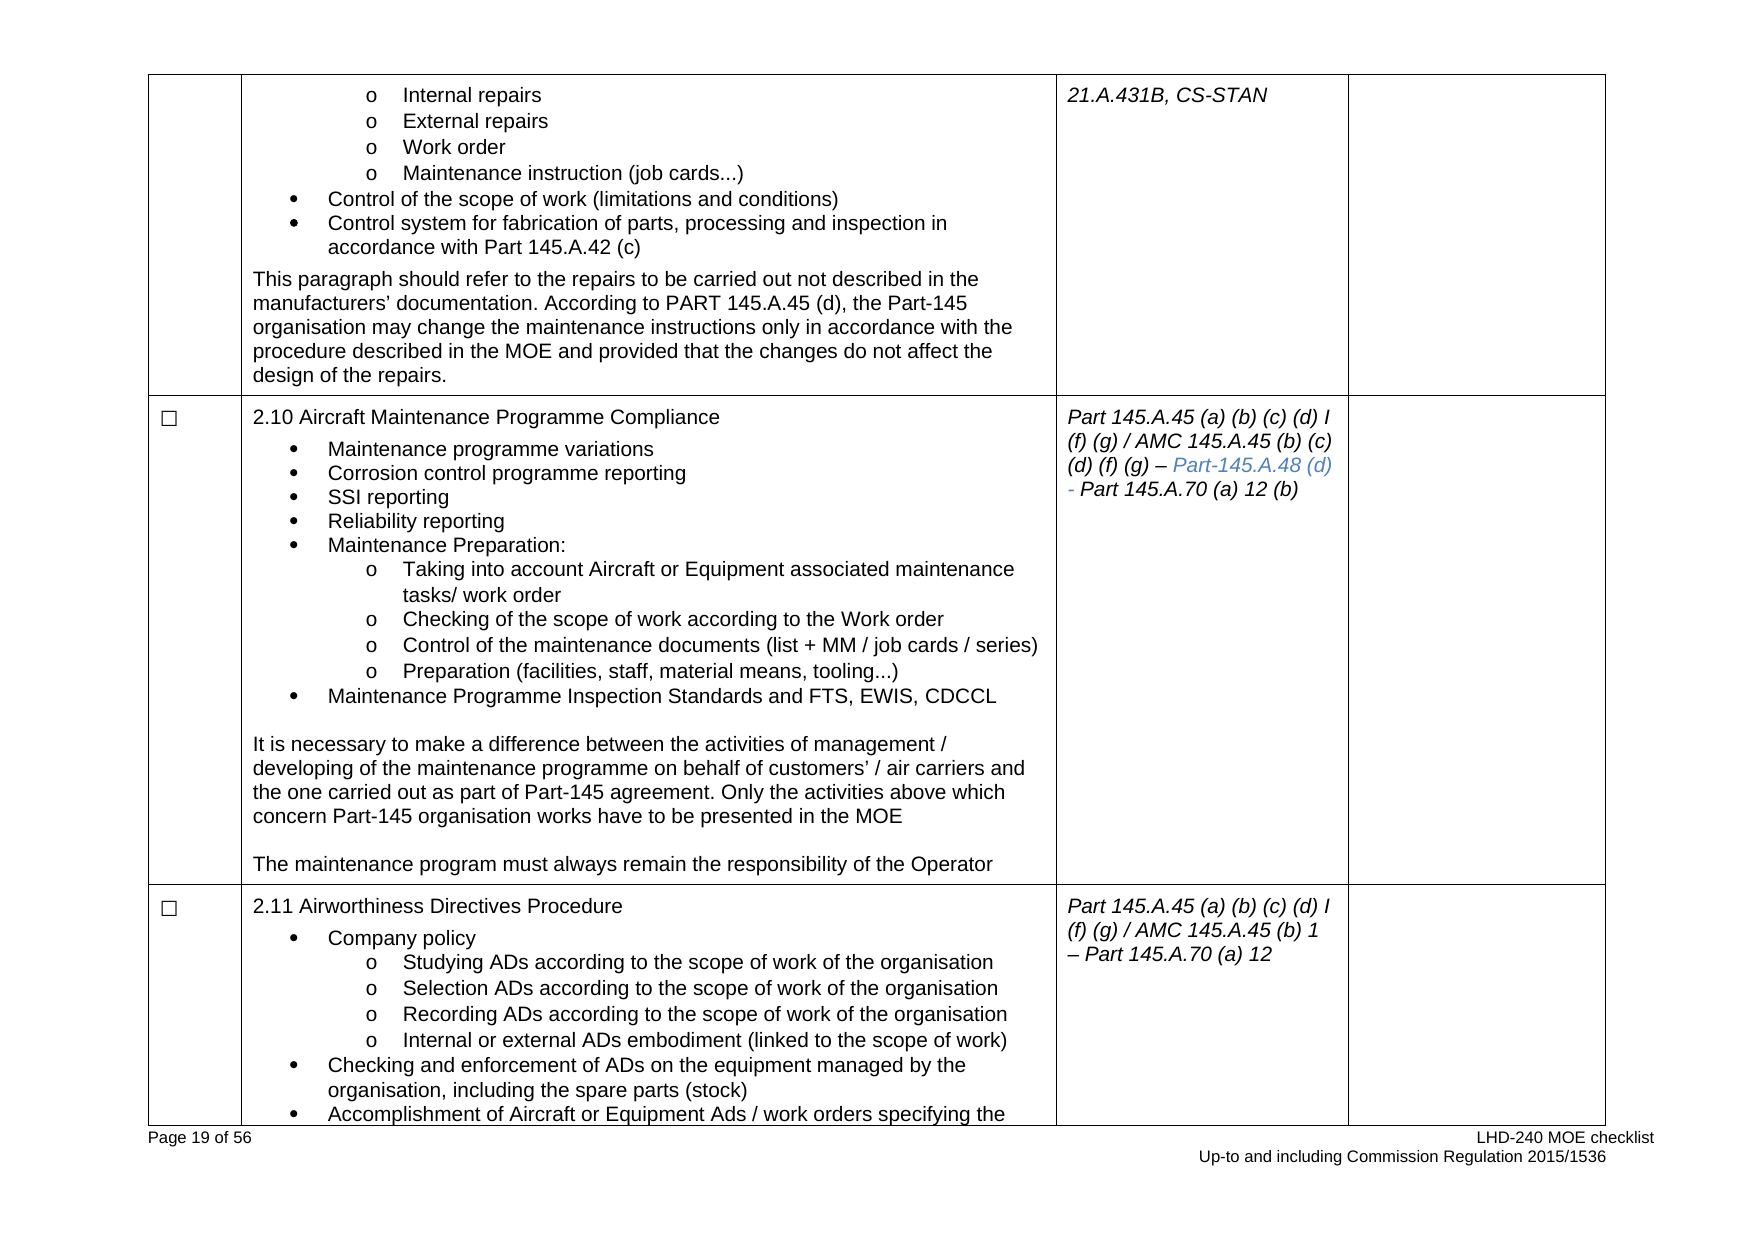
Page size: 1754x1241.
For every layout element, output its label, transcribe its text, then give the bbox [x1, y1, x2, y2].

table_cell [1057, 75, 1348, 395]
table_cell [242, 885, 1056, 1125]
table_cell [1349, 75, 1605, 395]
table_cell [1349, 396, 1605, 884]
table_cell Part 145.A.45 (a) (b) (c) (d) I (f) (g) / AMC 145.A.45 (b) (c) (d) (f) (g) – Part-145.A.48 (d) - Part 145.A.70 (a) 12 (b) [1057, 396, 1348, 884]
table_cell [242, 75, 1056, 395]
table_cell [1349, 885, 1605, 1125]
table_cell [1057, 885, 1348, 1125]
table_cell 2.10 Aircraft Maintenance Programme Compliance Maintenance programme variations Corrosion control programme reporting SSI reporting Reliability reporting Maintenance Preparation: Taking into account Aircraft or Equipment associated maintenance tasks/ work order Checking of the scope of work according to the Work order Control of the maintenance documents (list + MM / job cards / series) Preparation (facilities, staff, material means, tooling...) Maintenance Programme Inspection Standards and FTS, EWIS, CDCCL It is necessary to make a difference between the activities of management / developing of the maintenance programme on behalf of customers’ / air carriers and the one carried out as part of Part-145 agreement. Only the activities above which concern Part-145 organisation works have to be presented in the MOE The maintenance program must always remain the responsibility of the Operator [242, 396, 1056, 884]
